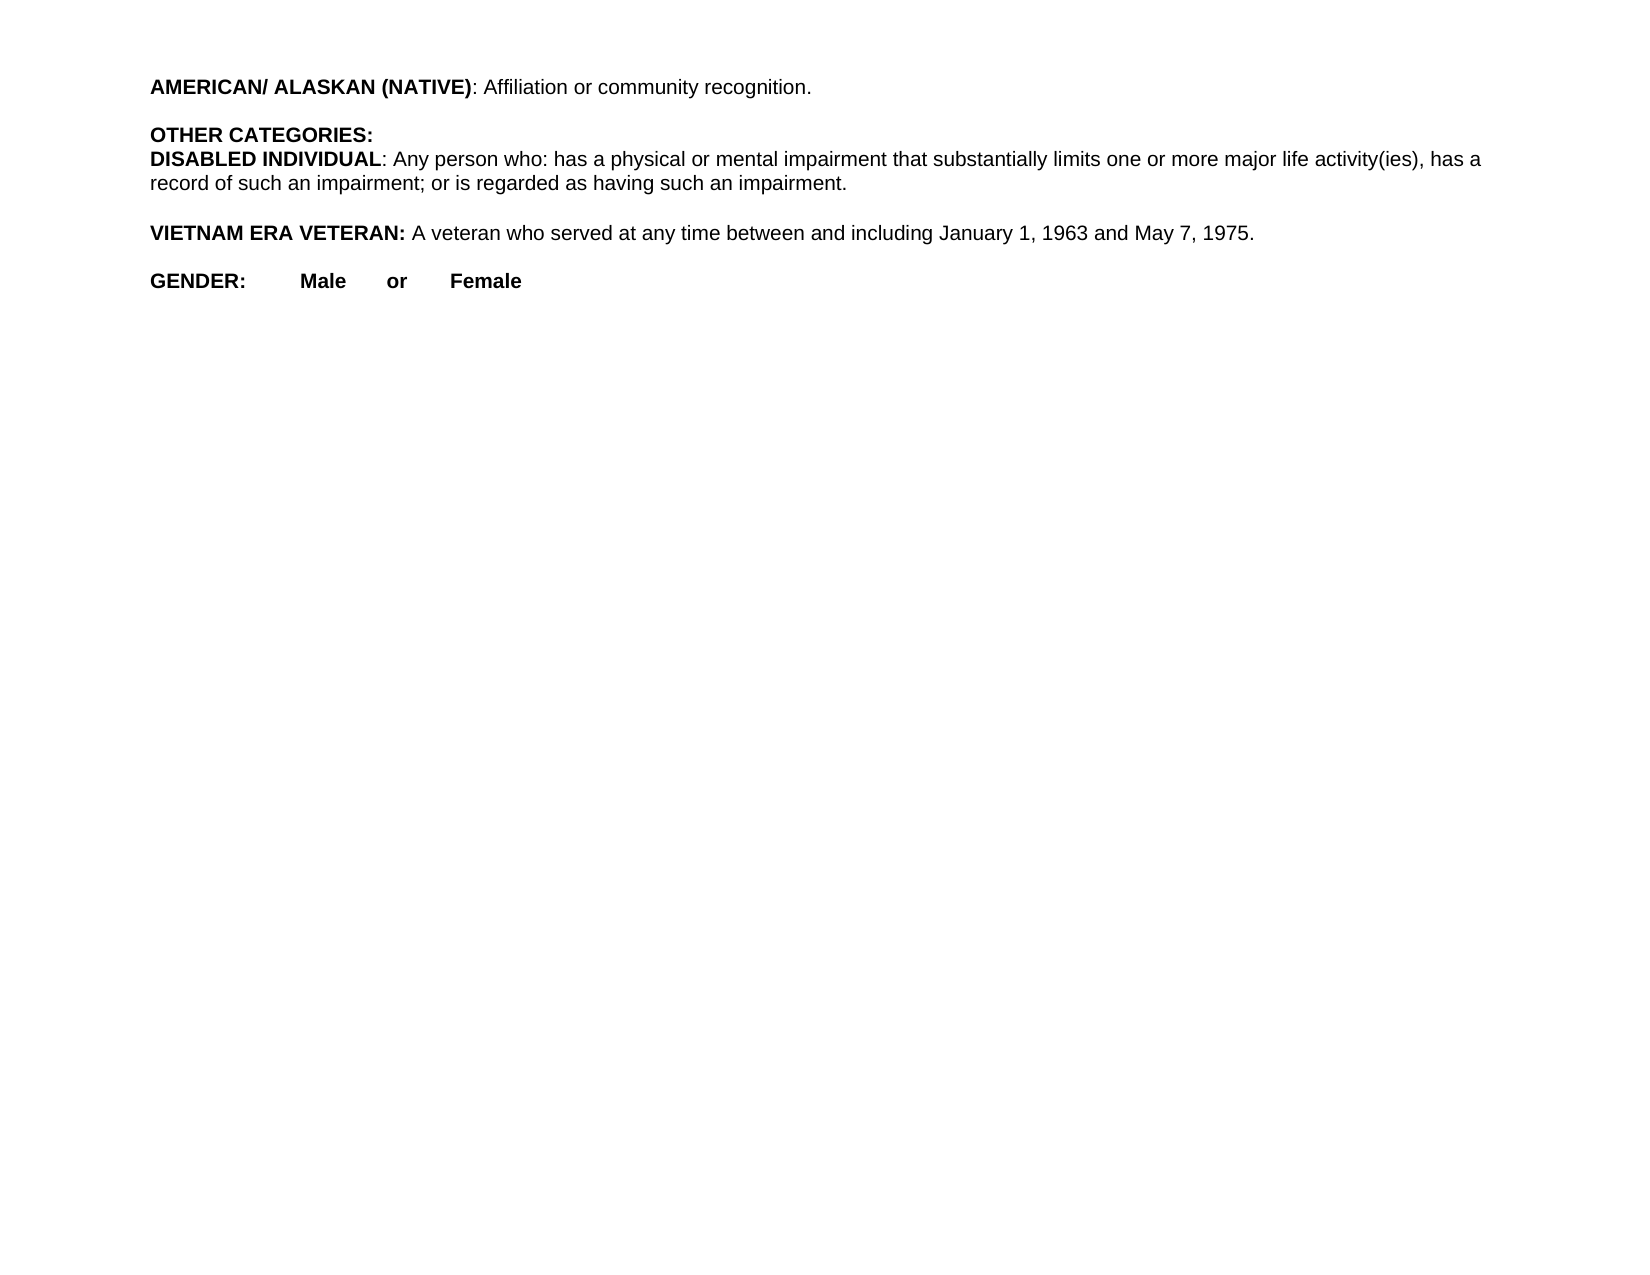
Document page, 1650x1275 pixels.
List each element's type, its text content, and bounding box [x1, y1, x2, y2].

text VIETNAM ERA VETERAN: A veteran who served at any time between and including January 1, 1963 and May 7, 1975. [150, 221, 1500, 245]
text AMERICAN/ ALASKAN (NATIVE): Affiliation or community recognition. [150, 75, 1500, 99]
text OTHER CATEGORIES: [150, 123, 1500, 147]
text GENDER: Male or Female [150, 269, 1500, 293]
text DISABLED INDIVIDUAL: Any person who: has a physical or mental impairment that substantially limits one or more major life activity(ies), has a record of such an impairment; or is regarded as having such an impairment. [150, 147, 1500, 195]
